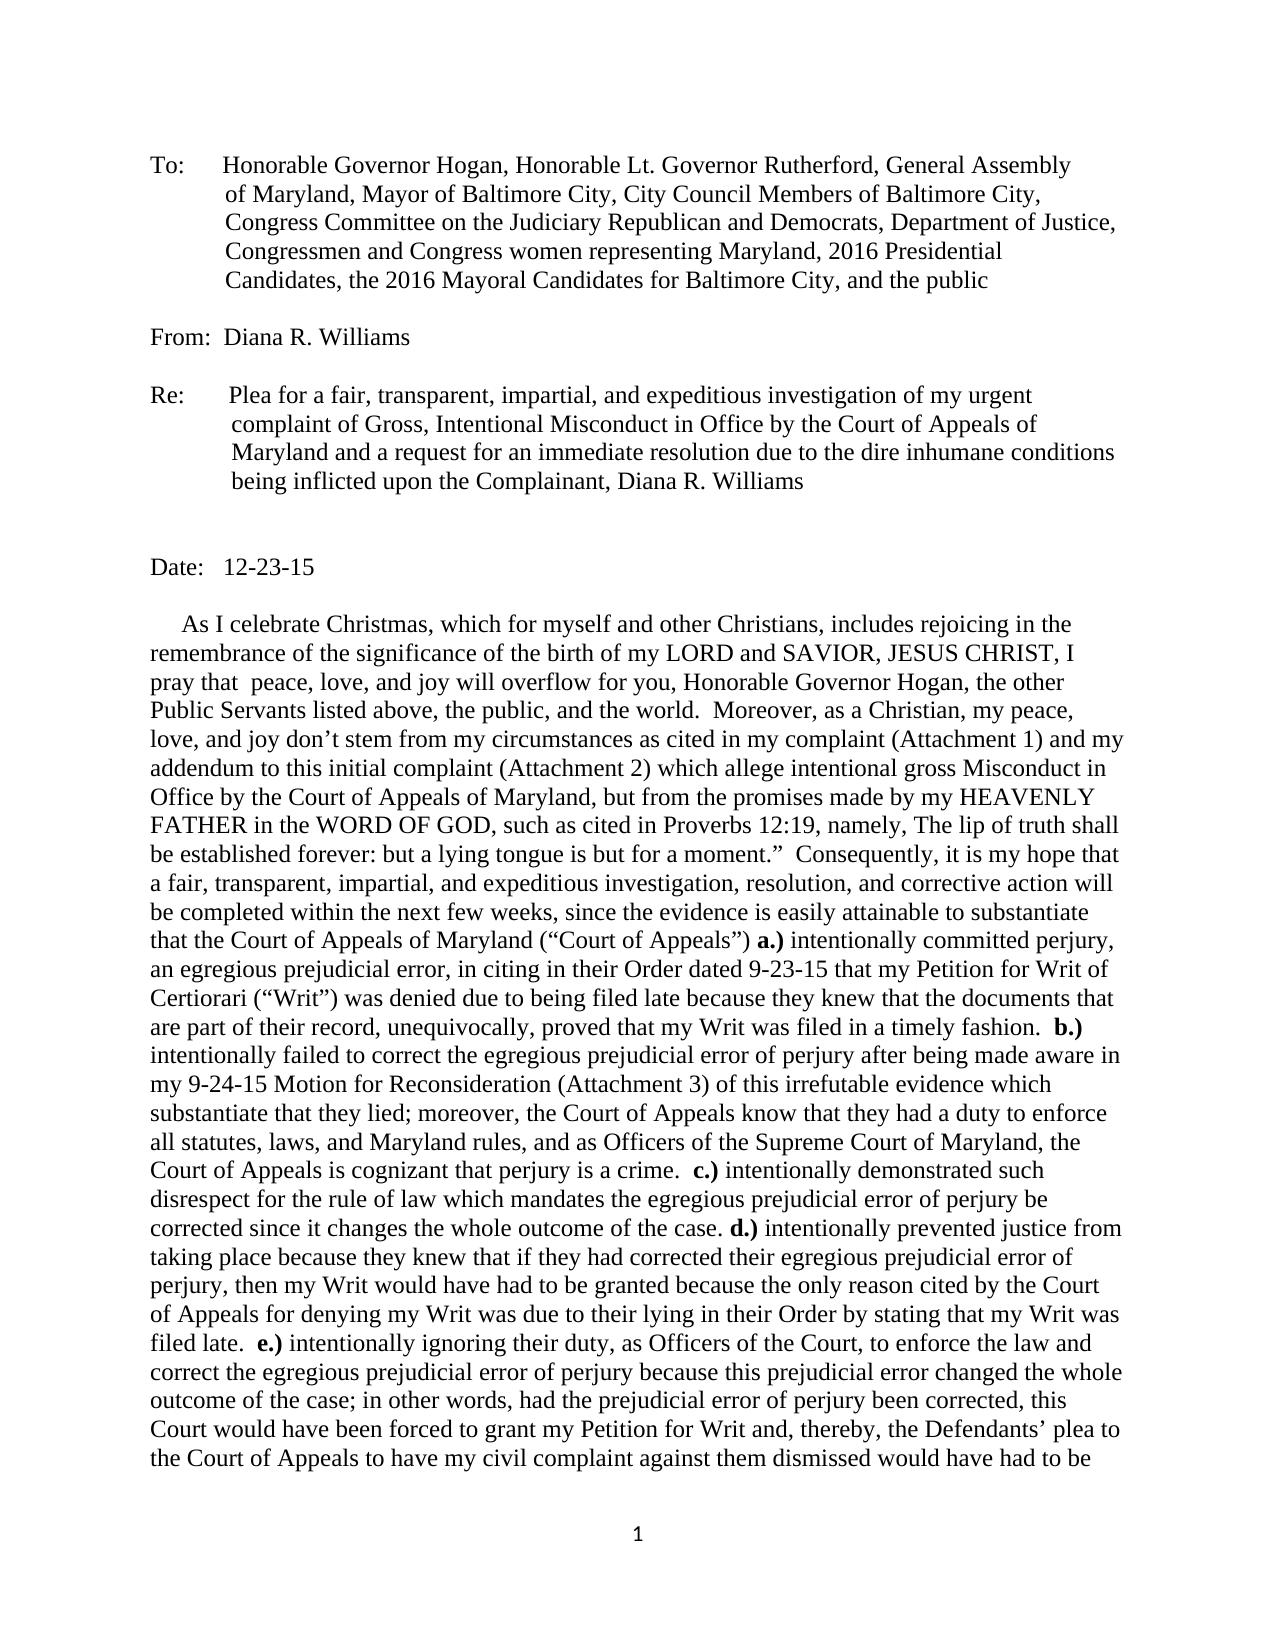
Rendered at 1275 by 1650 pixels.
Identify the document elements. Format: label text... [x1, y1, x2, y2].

text Date: 12-23-15 [150, 552, 1125, 581]
text Maryland and a request for an immediate resolution due to the dire inhumane conditions [150, 437, 1125, 466]
text Re: Plea for a fair, transparent, impartial, and expeditious investigation of my urgent [150, 380, 1125, 409]
text of Maryland, Mayor of Baltimore City, City Council Members of Baltimore City, [150, 179, 1125, 207]
text complaint of Gross, Intentional Misconduct in Office by the Court of Appeals of [150, 409, 1125, 437]
text Congressmen and Congress women representing Maryland, 2016 Presidential [150, 236, 1125, 265]
text Congress Committee on the Judiciary Republican and Democrats, Department of Justice, [150, 207, 1125, 236]
text Candidates, the 2016 Mayoral Candidates for Baltimore City, and the public [150, 265, 1125, 294]
text From: Diana R. Williams [150, 322, 1125, 351]
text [150, 609, 1125, 1472]
text being inflicted upon the Complainant, Diana R. Williams [150, 466, 1125, 523]
text To: Honorable Governor Hogan, Honorable Lt. Governor Rutherford, General Assembly [150, 150, 1125, 179]
